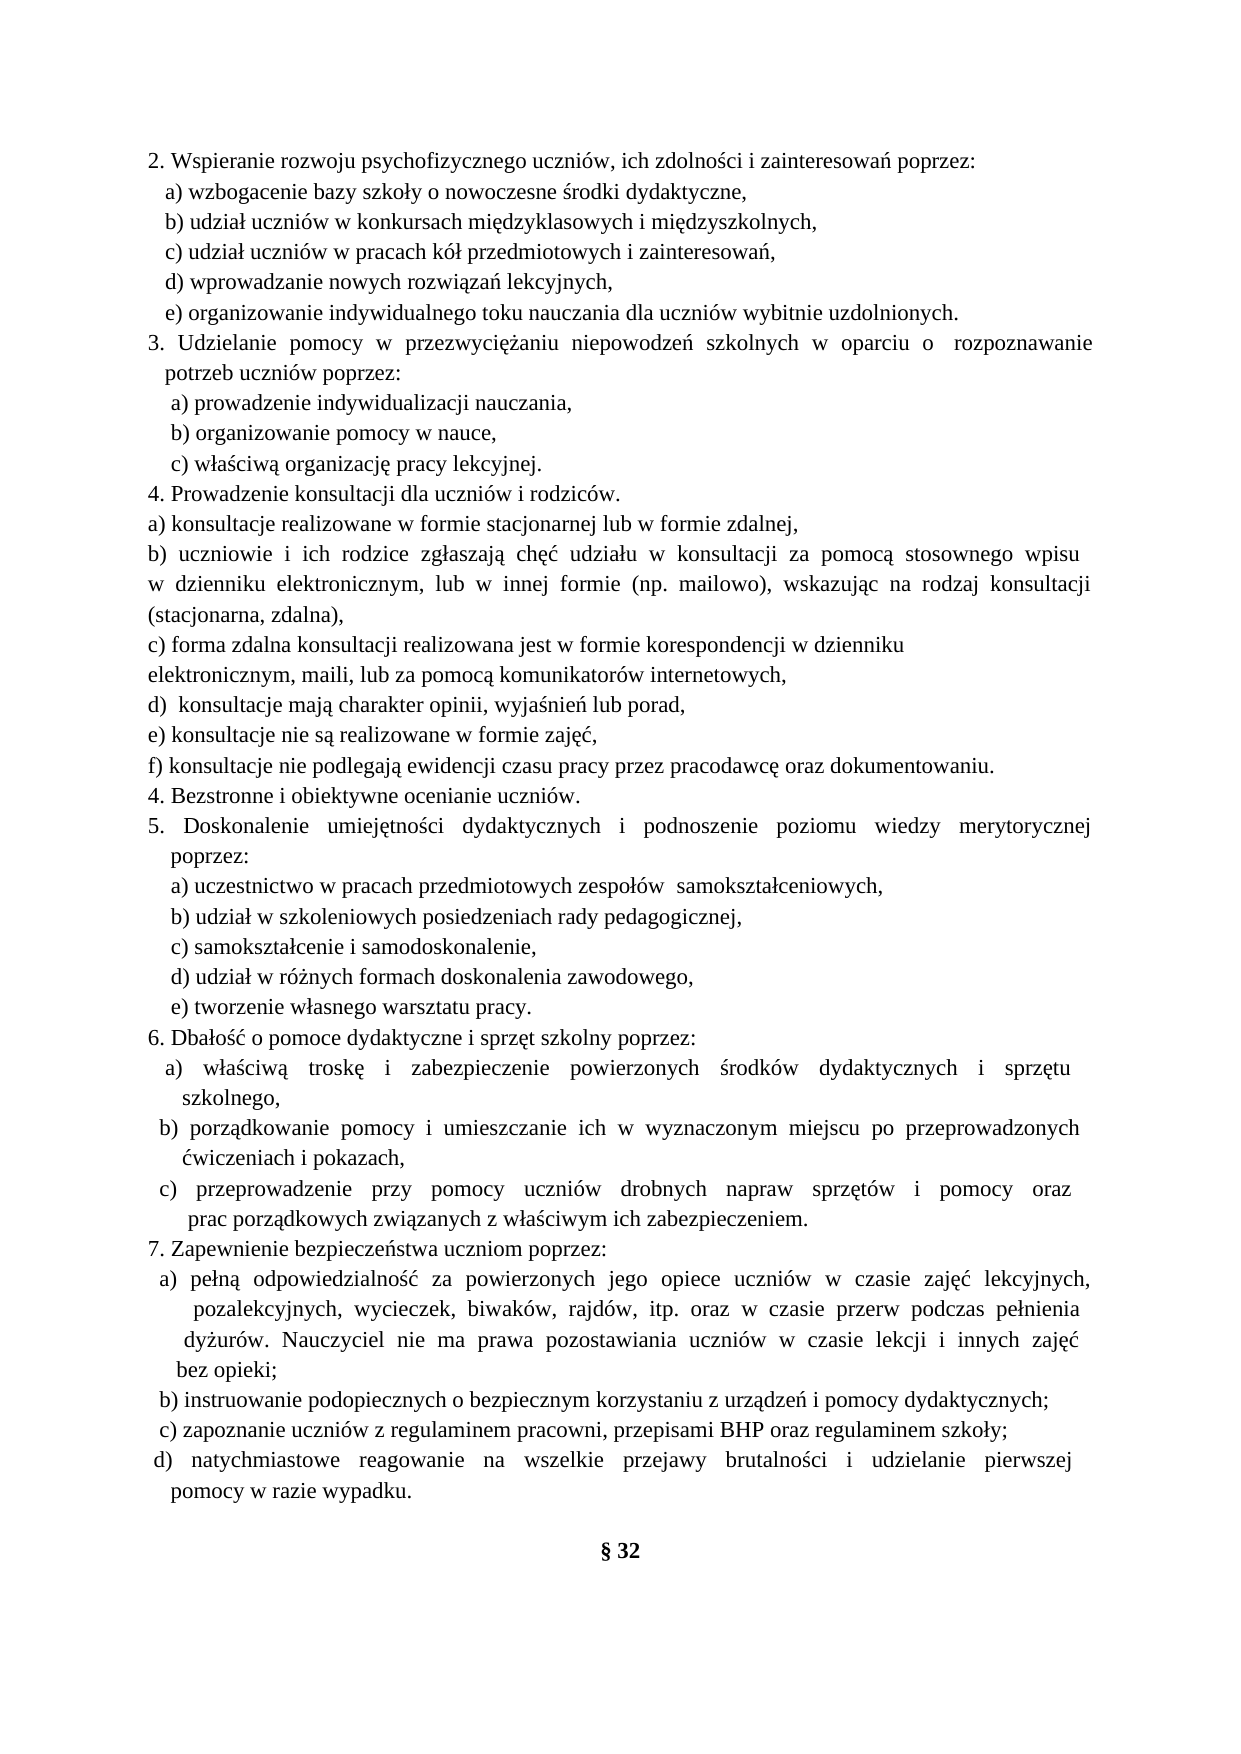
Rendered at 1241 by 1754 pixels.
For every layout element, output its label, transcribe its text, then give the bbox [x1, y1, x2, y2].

text § 32 [148, 1537, 1093, 1563]
text c) zapoznanie uczniów z regulaminem pracowni, przepisami BHP oraz regulaminem szkoły; [148, 1416, 1093, 1443]
text e) konsultacje nie są realizowane w formie zajęć, [148, 722, 1093, 748]
text 3. Udzielanie pomocy w przezwyciężaniu niepowodzeń szkolnych w oparciu o rozpoznawanie potrzeb uczniów poprzez: [148, 329, 1093, 385]
text 6. Dbałość o pomoce dydaktyczne i sprzęt szkolny poprzez: [148, 1024, 1093, 1050]
text f) konsultacje nie podlegają ewidencji czasu pracy przez pracodawcę oraz dokumentowaniu. [148, 752, 1093, 778]
text e) organizowanie indywidualnego toku nauczania dla uczniów wybitnie uzdolnionych. [148, 299, 1093, 325]
text elektronicznym, maili, lub za pomocą komunikatorów internetowych, [148, 661, 1093, 687]
text d) wprowadzanie nowych rozwiązań lekcyjnych, [148, 268, 1093, 295]
text c) forma zdalna konsultacji realizowana jest w formie korespondencji w dzienniku [148, 631, 1093, 657]
text a) prowadzenie indywidualizacji nauczania, [148, 389, 1093, 416]
text d) udział w różnych formach doskonalenia zawodowego, [148, 963, 1093, 989]
text a) właściwą troskę i zabezpieczenie powierzonych środków dydaktycznych i sprzętu szkolnego, [148, 1054, 1093, 1110]
text a) wzbogacenie bazy szkoły o nowoczesne środki dydaktyczne, [148, 178, 1093, 204]
text d) konsultacje mają charakter opinii, wyjaśnień lub porad, [148, 691, 1093, 718]
text 4. Prowadzenie konsultacji dla uczniów i rodziców. [148, 480, 1093, 506]
text b) instruowanie podopiecznych o bezpiecznym korzystaniu z urządzeń i pomocy dydaktycznych; [148, 1386, 1093, 1412]
text e) tworzenie własnego warsztatu pracy. [148, 993, 1093, 1020]
text 4. Bezstronne i obiektywne ocenianie uczniów. [148, 782, 1093, 808]
text b) uczniowie i ich rodzice zgłaszają chęć udziału w konsultacji za pomocą stosownego wpisu w dzienniku elektronicznym, lub w innej formie (np. mailowo), wskazując na rodzaj konsultacji (stacjonarna, zdalna), [148, 540, 1093, 627]
text 2. Wspieranie rozwoju psychofizycznego uczniów, ich zdolności i zainteresowań poprzez: [148, 148, 1093, 174]
text a) konsultacje realizowane w formie stacjonarnej lub w formie zdalnej, [148, 510, 1093, 536]
text b) udział uczniów w konkursach międzyklasowych i międzyszkolnych, [148, 208, 1093, 234]
text c) samokształcenie i samodoskonalenie, [148, 933, 1093, 959]
text c) właściwą organizację pracy lekcyjnej. [148, 450, 1093, 476]
text b) organizowanie pomocy w nauce, [148, 419, 1093, 446]
text 7. Zapewnienie bezpieczeństwa uczniom poprzez: [148, 1235, 1093, 1261]
text c) udział uczniów w pracach kół przedmiotowych i zainteresowań, [148, 238, 1093, 264]
text 5. Doskonalenie umiejętności dydaktycznych i podnoszenie poziomu wiedzy merytorycznej poprzez: [148, 812, 1093, 869]
text d) natychmiastowe reagowanie na wszelkie przejawy brutalności i udzielanie pierwszej pomocy w razie wypadku. [148, 1447, 1093, 1503]
text a) pełną odpowiedzialność za powierzonych jego opiece uczniów w czasie zajęć lekcyjnych, pozalekcyjnych, wycieczek, biwaków, rajdów, itp. oraz w czasie przerw podczas pełnienia dyżurów. Nauczyciel nie ma prawa pozostawiania uczniów w czasie lekcji i innych zajęć bez opieki; [148, 1265, 1093, 1382]
text c) przeprowadzenie przy pomocy uczniów drobnych napraw sprzętów i pomocy oraz prac porządkowych związanych z właściwym ich zabezpieczeniem. [148, 1175, 1093, 1231]
text b) porządkowanie pomocy i umieszczanie ich w wyznaczonym miejscu po przeprowadzonych ćwiczeniach i pokazach, [148, 1114, 1093, 1171]
text a) uczestnictwo w pracach przedmiotowych zespołów samokształceniowych, [148, 873, 1093, 899]
text b) udział w szkoleniowych posiedzeniach rady pedagogicznej, [148, 903, 1093, 929]
